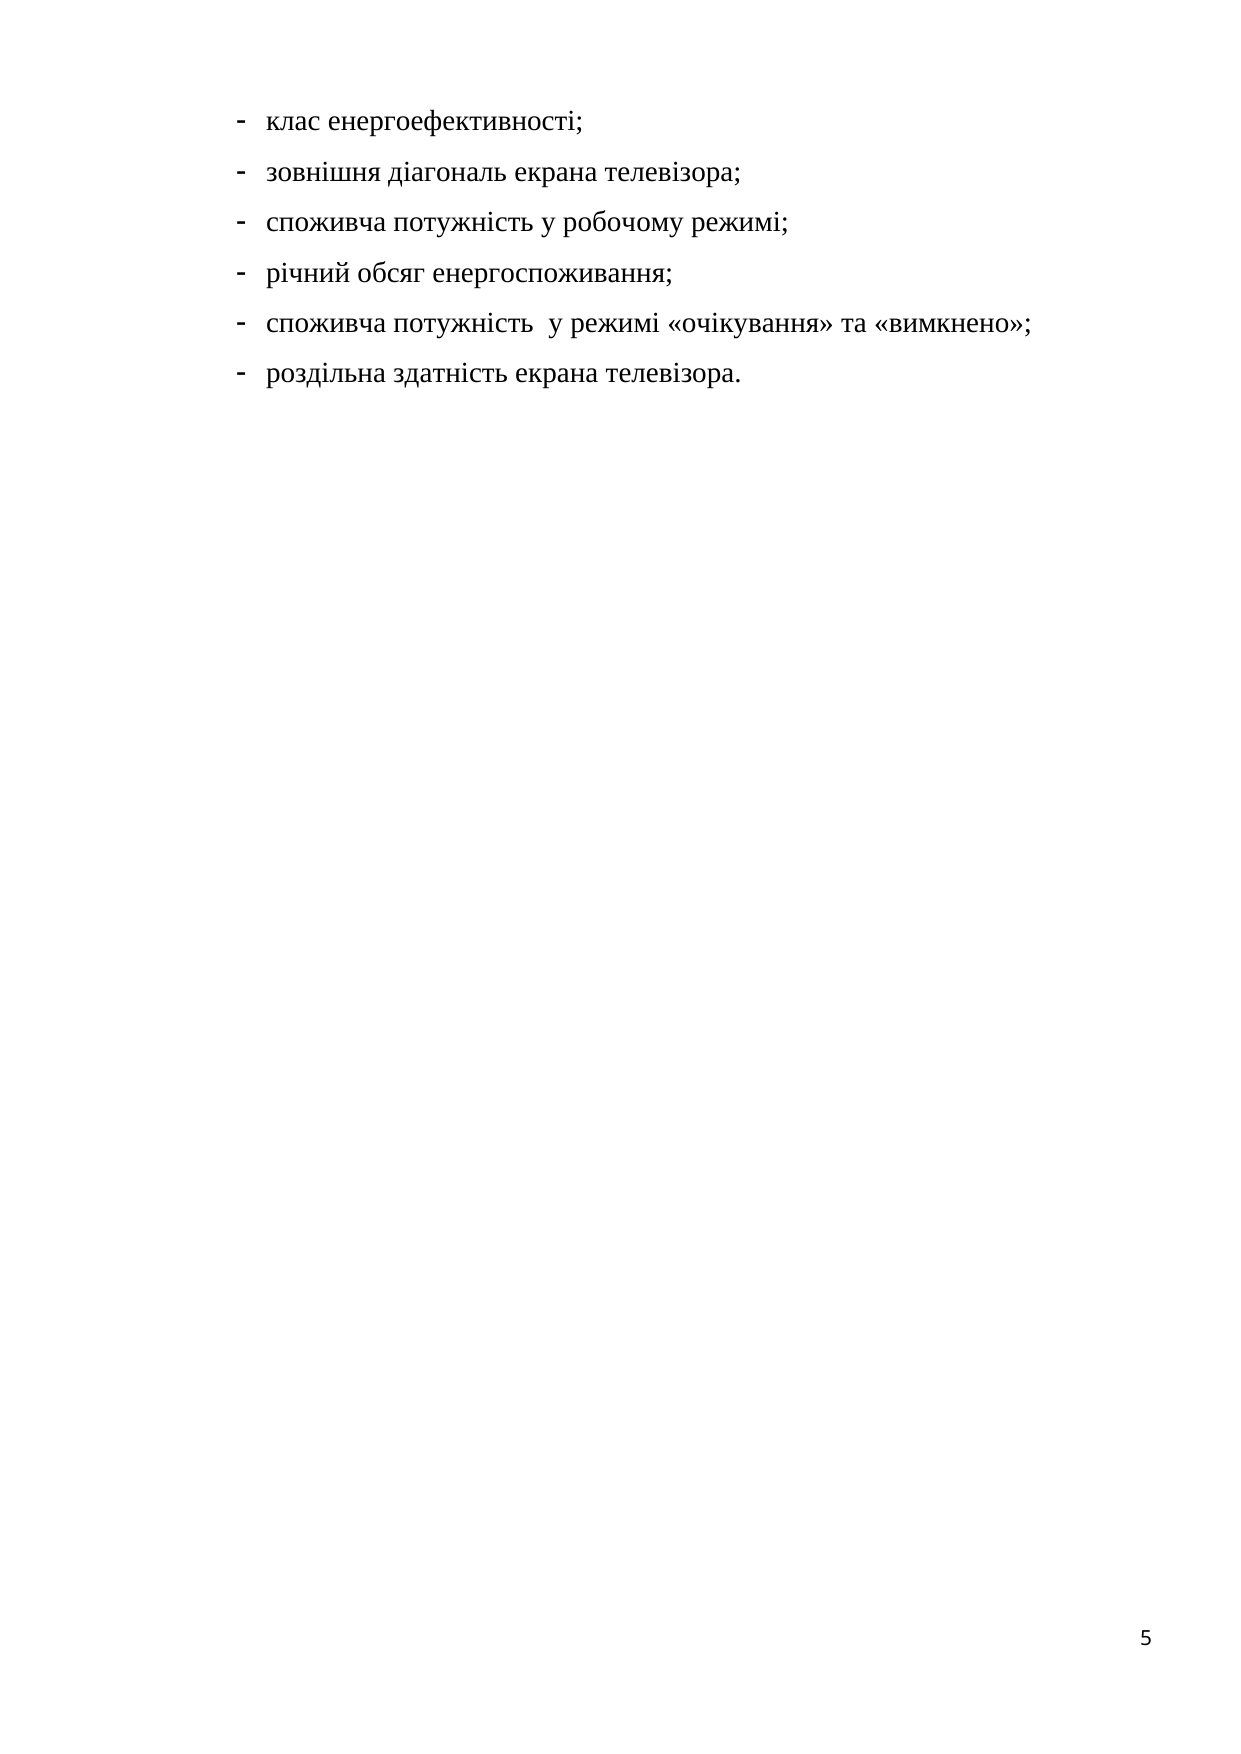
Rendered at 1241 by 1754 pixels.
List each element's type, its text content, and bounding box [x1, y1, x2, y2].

list річний обсяг енергоспоживання; [177, 255, 1152, 288]
list клас енергоефективності; [177, 103, 1152, 137]
list споживча потужність у режимі «очікування» та «вимкнено»; [177, 305, 1152, 339]
list споживча потужність у робочому режимі; [177, 204, 1152, 238]
list зовнішня діагональ екрана телевізора; [177, 154, 1152, 187]
list роздільна здатність екрана телевізора. [177, 356, 1152, 389]
